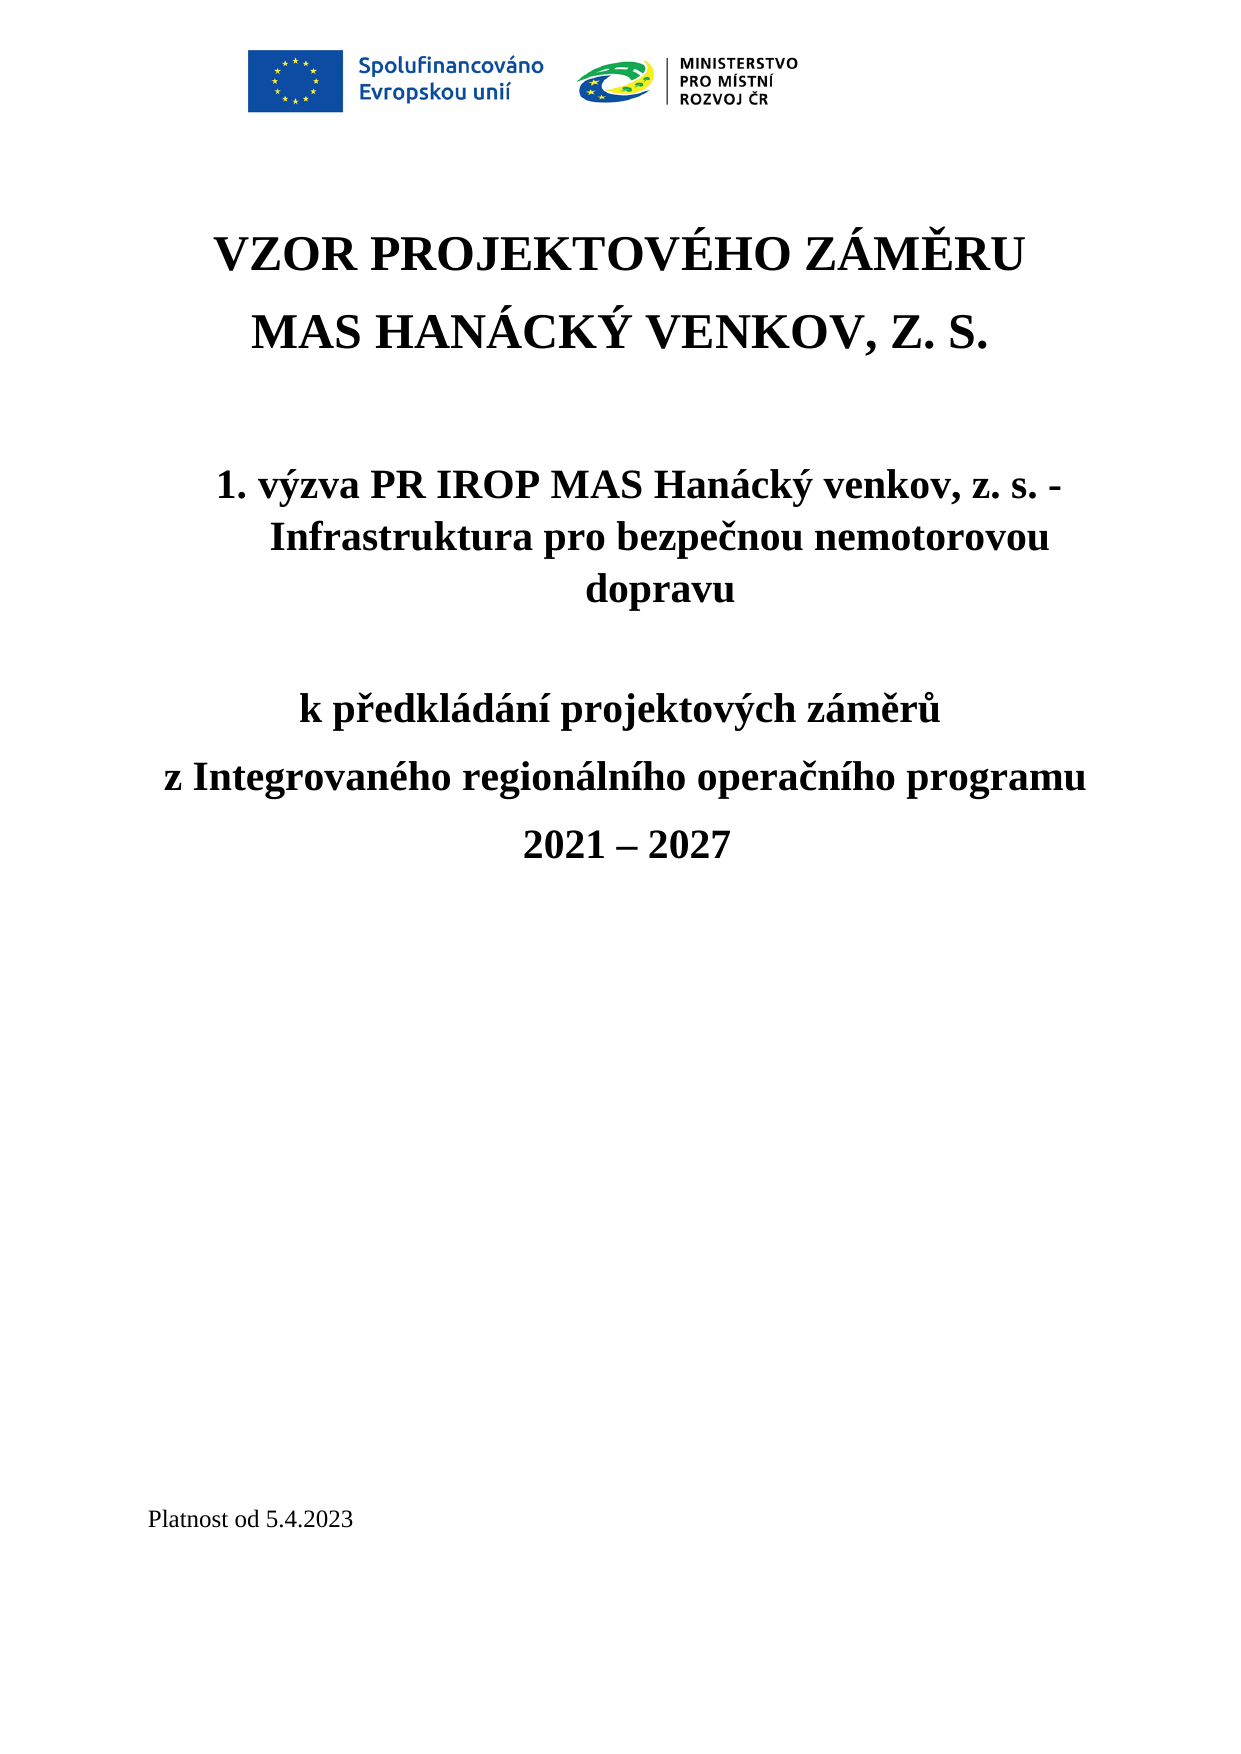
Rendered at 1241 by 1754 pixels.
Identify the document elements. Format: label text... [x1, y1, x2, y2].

text z Integrovaného regionálního operačního programu [148, 751, 1093, 799]
text Platnost od 5.4.2023 [148, 1504, 1093, 1533]
text MAS HANÁCKÝ VENKOV, Z. S. [148, 302, 1093, 360]
text k předkládání projektových záměrů [148, 683, 1093, 731]
text VZOR PROJEKTOVÉHO ZÁMĚRU [148, 223, 1093, 281]
list výzva PR IROP MAS Hanácký venkov, z. s. - Infrastruktura pro bezpečnou nemotorovou dopravu [185, 460, 1093, 611]
text 2021 – 2027 [148, 820, 1093, 868]
picture [246, 48, 802, 114]
